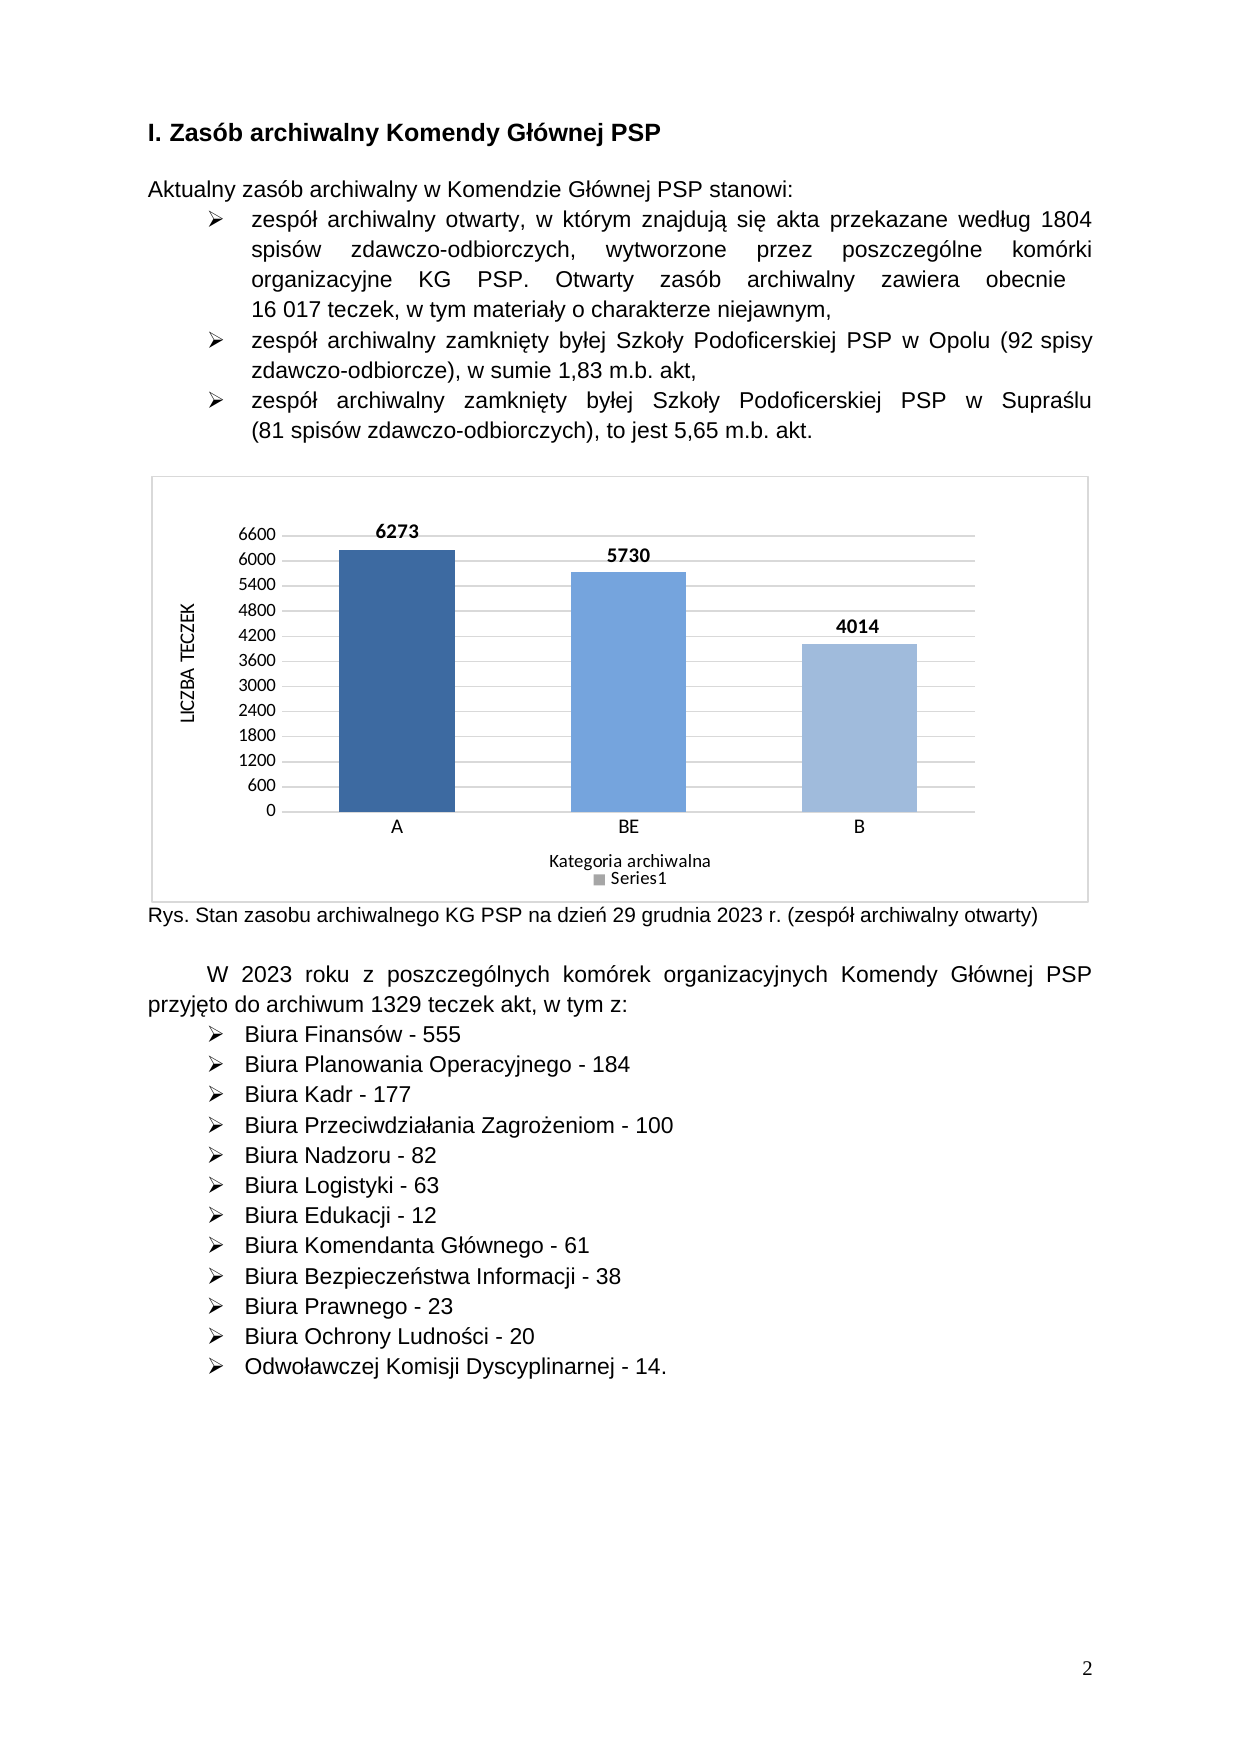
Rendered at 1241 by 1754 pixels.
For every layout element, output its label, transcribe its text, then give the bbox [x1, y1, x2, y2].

list zespół archiwalny zamknięty byłej Szkoły Podoficerskiej PSP w Opolu (92 spisy zdawczo-odbiorcze), w sumie 1,83 m.b. akt, [207, 327, 1093, 383]
list Biura Logistyki - 63 [207, 1172, 1093, 1198]
list Biura Ochrony Ludności - 20 [207, 1323, 1093, 1349]
list Biura Komendanta Głównego - 61 [207, 1232, 1093, 1259]
list Biura Bezpieczeństwa Informacji - 38 [207, 1263, 1093, 1289]
list Biura Przeciwdziałania Zagrożeniom - 100 [207, 1112, 1093, 1138]
list Biura Planowania Operacyjnego - 184 [207, 1051, 1093, 1077]
text W 2023 roku z poszczególnych komórek organizacyjnych Komendy Głównej PSP przyjęto do archiwum 1329 teczek akt, w tym z: [148, 961, 1093, 1017]
list Biura Edukacji - 12 [207, 1202, 1093, 1228]
text Rys. Stan zasobu archiwalnego KG PSP na dzień 29 grudnia 2023 r. (zespół archiwalny otwarty) [148, 903, 1093, 927]
list Biura Nadzoru - 82 [207, 1142, 1093, 1168]
list Biura Prawnego - 23 [207, 1293, 1093, 1319]
list Biura Kadr - 177 [207, 1081, 1093, 1108]
list Zasób archiwalny Komendy Głównej PSP [148, 118, 1093, 147]
list Odwoławczej Komisji Dyscyplinarnej - 14. [207, 1353, 1093, 1379]
text Aktualny zasób archiwalny w Komendzie Głównej PSP stanowi: [148, 176, 1093, 202]
list zespół archiwalny otwarty, w którym znajdują się akta przekazane według 1804 spisów zdawczo-odbiorczych, wytworzone przez poszczególne komórki organizacyjne KG PSP. Otwarty zasób archiwalny zawiera obecnie 16 017 teczek, w tym materiały o charakterze niejawnym, [207, 206, 1093, 323]
list Biura Finansów - 555 [207, 1021, 1093, 1047]
list zespół archiwalny zamknięty byłej Szkoły Podoficerskiej PSP w Supraślu (81 spisów zdawczo-odbiorczych), to jest 5,65 m.b. akt. [207, 387, 1093, 444]
